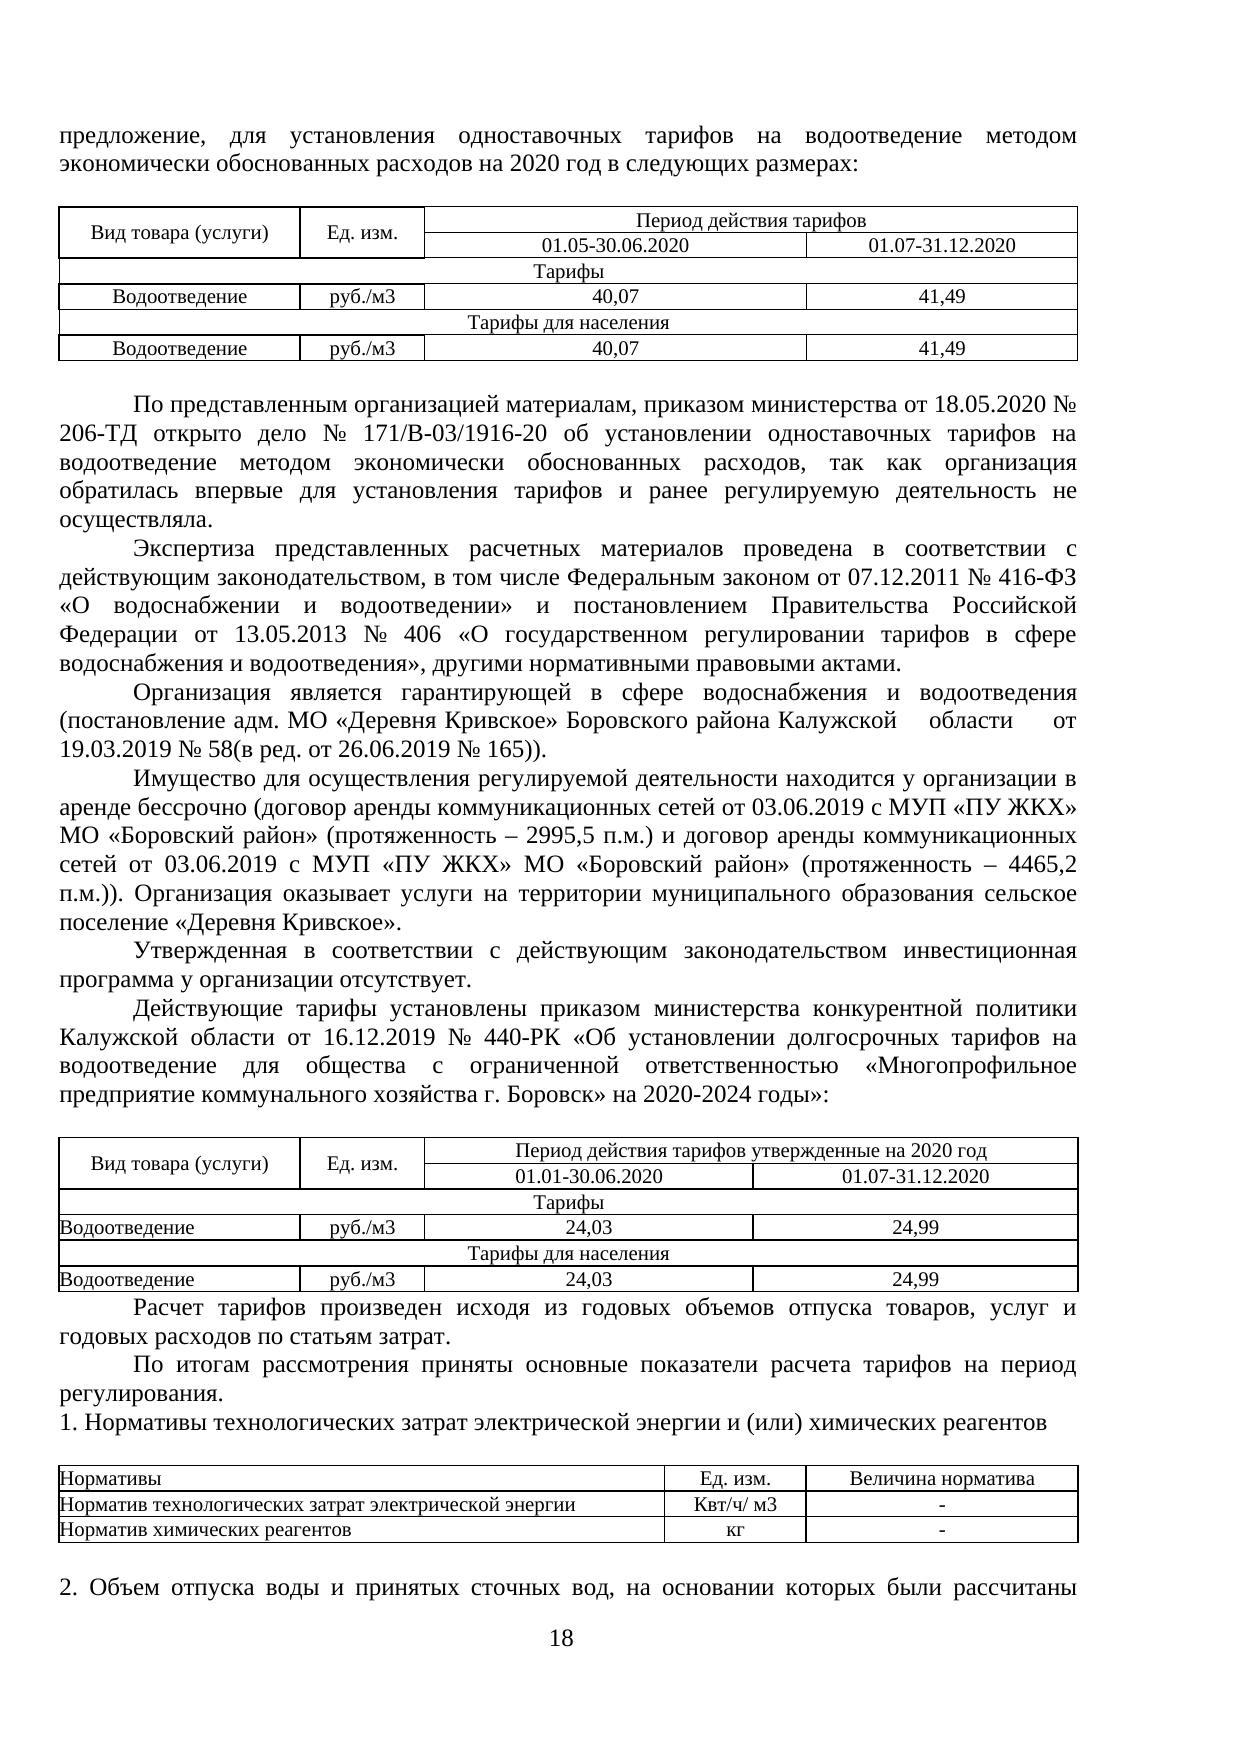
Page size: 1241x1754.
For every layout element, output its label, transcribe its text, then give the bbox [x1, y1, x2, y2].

table_cell Тарифы [60, 258, 1077, 283]
table_cell кг [665, 1517, 805, 1541]
table_cell 40,07 [425, 284, 806, 308]
table_cell Тарифы для населения [60, 310, 1077, 334]
table_cell Вид товара (услуги) [60, 208, 299, 257]
table_cell Водоотведение [60, 1267, 299, 1291]
table_cell 01.05-30.06.2020 [425, 233, 806, 257]
table_cell Ед. изм. [665, 1466, 805, 1490]
table_cell Расчет тарифов произведен исходя из годовых объемов отпуска товаров, услуг и годовых расходов по статьям затрат. [59, 1292, 1078, 1349]
table_cell Экспертиза представленных расчетных материалов проведена в соответствии с действующим законодательством, в том числе Федеральным законом от 07.12.2011 № 416-ФЗ «О водоснабжении и водоотведении» и постановлением Правительства Российской Федерации от 13.05.2013 № 406 «О государственном регулировании тарифов в сфере водоснабжения и водоотведения», другими нормативными правовыми актами. [59, 533, 1078, 677]
table_cell Ед. изм. [301, 1138, 424, 1188]
table_cell 40,07 [425, 335, 806, 360]
table_cell Период действия тарифов утвержденные на 2020 год [425, 1138, 1077, 1162]
table_cell Норматив химических реагентов [60, 1517, 664, 1541]
table_cell - [807, 1517, 1077, 1541]
table_cell Организация является гарантирующей в сфере водоснабжения и водоотведения (постановление адм. МО «Деревня Кривское» Боровского района Калужской области от 19.03.2019 № 58(в ред. от 26.06.2019 № 165)). [59, 677, 1078, 763]
table_cell 24,99 [754, 1267, 1077, 1291]
table_cell Тарифы [60, 1190, 1077, 1214]
table_cell руб./м3 [301, 285, 424, 308]
table_cell 01.07-31.12.2020 [754, 1164, 1077, 1188]
table_cell Водоотведение [60, 285, 299, 308]
table_cell Норматив технологических затрат электрической энергии [60, 1492, 664, 1516]
table_cell 1. Нормативы технологических затрат электрической энергии и (или) химических реагентов [59, 1407, 1078, 1464]
table_cell 24,99 [754, 1215, 1077, 1239]
table_cell Квт/ч/ м3 [665, 1492, 805, 1516]
table_cell По итогам рассмотрения приняты основные показатели расчета тарифов на период регулирования. [59, 1350, 1078, 1407]
table_cell руб./м3 [301, 1267, 424, 1291]
table_cell 24,03 [425, 1215, 752, 1239]
table_cell Водоотведение [60, 336, 299, 360]
table_cell 01.01-30.06.2020 [425, 1164, 752, 1188]
table_cell Период действия тарифов [425, 207, 1077, 232]
table_cell Ед. изм. [301, 208, 424, 257]
table_cell - [807, 1492, 1077, 1516]
table_cell 41,49 [807, 335, 1077, 360]
table_cell Величина норматива [807, 1466, 1077, 1490]
table_cell 01.07-31.12.2020 [807, 233, 1077, 257]
table_cell 41,49 [807, 284, 1077, 308]
table_cell Тарифы для населения [60, 1241, 1077, 1265]
table_cell Утвержденная в соответствии с действующим законодательством инвестиционная программа у организации отсутствует. [59, 936, 1078, 993]
table_cell По представленным организацией материалам, приказом министерства от 18.05.2020 № 206-ТД открыто дело № 171/В-03/1916-20 об установлении одноставочных тарифов на водоотведение методом экономически обоснованных расходов, так как организация обратилась впервые для установления тарифов и ранее регулируемую деятельность не осуществляла. [59, 361, 1078, 533]
table_cell руб./м3 [301, 336, 424, 360]
table_cell Имущество для осуществления регулируемой деятельности находится у организации в аренде бессрочно (договор аренды коммуникационных сетей от 03.06.2019 с МУП «ПУ ЖКХ» МО «Боровский район» (протяженность – 2995,5 п.м.) и договор аренды коммуникационных сетей от 03.06.2019 с МУП «ПУ ЖКХ» МО «Боровский район» (протяженность – 4465,2 п.м.)). Организация оказывает услуги на территории муниципального образования сельское поселение «Деревня Кривское». [59, 763, 1078, 936]
table_cell Водоотведение [60, 1215, 299, 1239]
table_cell Вид товара (услуги) [60, 1138, 299, 1188]
table_cell руб./м3 [301, 1215, 424, 1239]
table_cell Нормативы [60, 1466, 664, 1490]
table_cell Действующие тарифы установлены приказом министерства конкурентной политики Калужской области от 16.12.2019 № 440-РК «Об установлении долгосрочных тарифов на водоотведение для общества с ограниченной ответственностью «Многопрофильное предприятие коммунального хозяйства г. Боровск» на 2020-2024 годы»: [59, 993, 1078, 1137]
table_cell 24,03 [425, 1267, 752, 1291]
